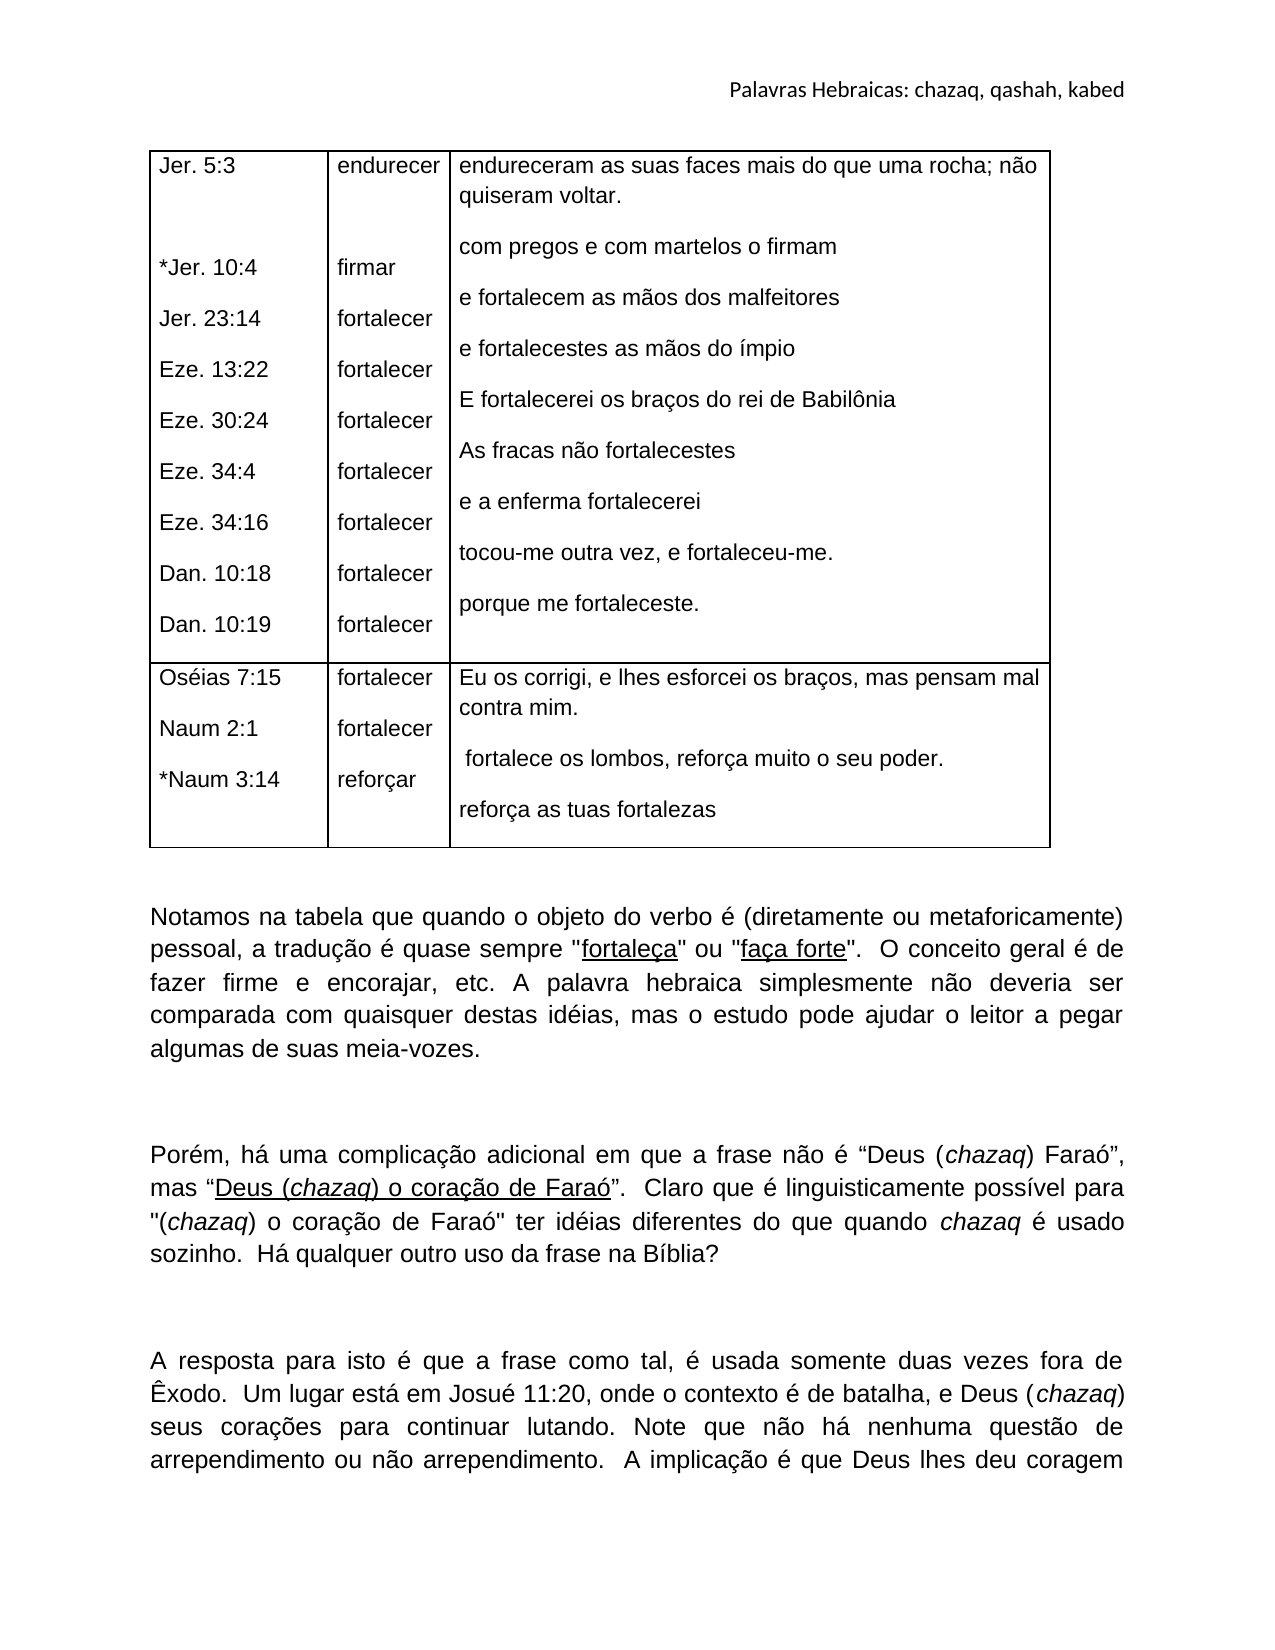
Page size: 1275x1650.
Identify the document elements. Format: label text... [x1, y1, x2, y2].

text Porém, há uma complicação adicional em que a frase não é “Deus (chazaq) Faraó”, mas “Deus (chazaq) o coração de Faraó”. Claro que é linguisticamente possível para "(chazaq) o coração de Faraó" ter idéias diferentes do que quando chazaq é usado sozinho. Há qualquer outro uso da frase na Bíblia? [150, 1140, 1125, 1268]
table_cell Oséias 7:15 Naum 2:1 *Naum 3:14 [151, 664, 327, 847]
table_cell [451, 152, 1049, 662]
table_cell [151, 152, 327, 662]
text Notamos na tabela que quando o objeto do verbo é (diretamente ou metaforicamente) pessoal, a tradução é quase sempre "fortaleça" ou "faça forte". O conceito geral é de fazer firme e encorajar, etc. A palavra hebraica simplesmente não deveria ser comparada com quaisquer destas idéias, mas o estudo pode ajudar o leitor a pegar algumas de suas meia-vozes. [150, 901, 1125, 1062]
table_cell fortalecer fortalecer reforçar [329, 664, 449, 847]
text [150, 1346, 1125, 1474]
table_cell Eu os corrigi, e lhes esforcei os braços, mas pensam mal contra mim. fortalece os lombos, reforça muito o seu poder. reforça as tuas fortalezas [451, 664, 1049, 847]
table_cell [329, 152, 449, 662]
